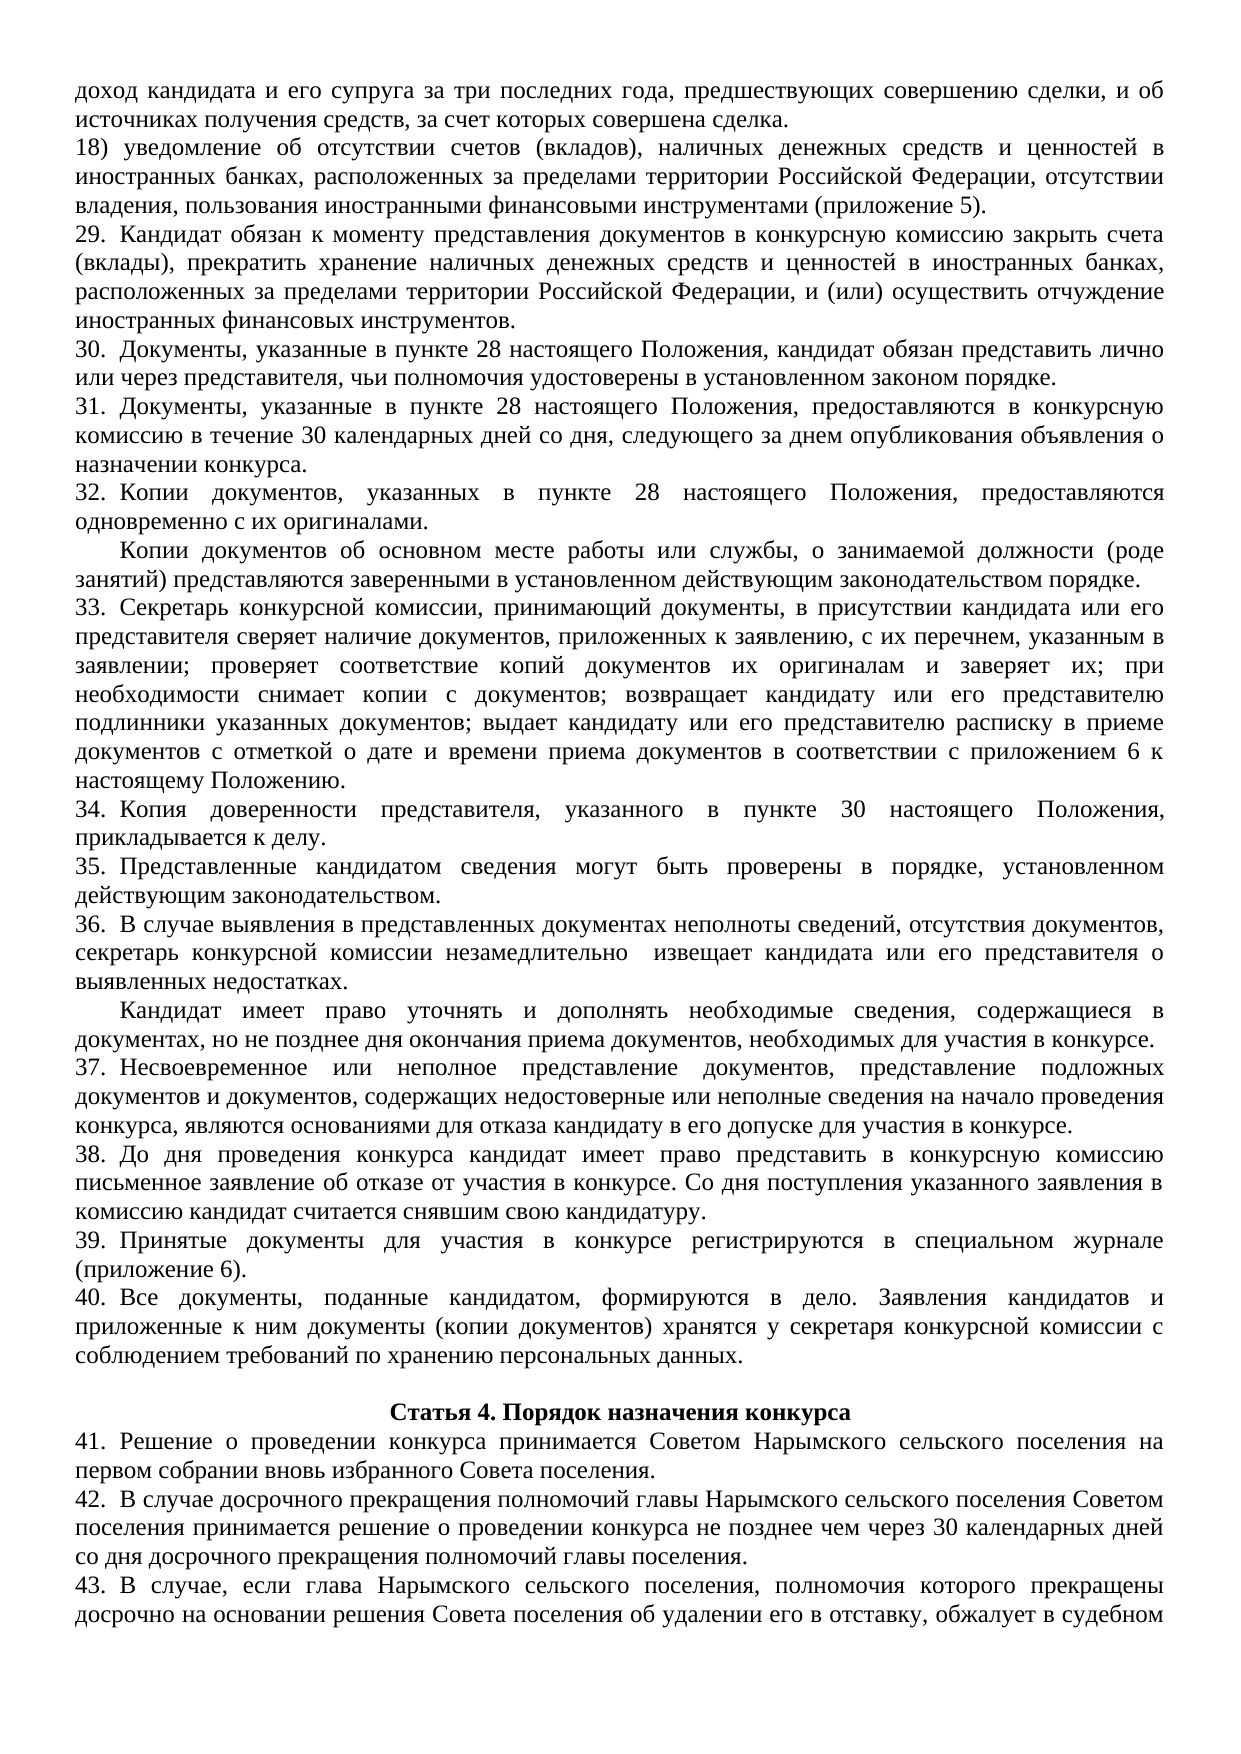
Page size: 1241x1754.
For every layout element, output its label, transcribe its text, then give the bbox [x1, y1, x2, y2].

list В случае досрочного прекращения полномочий главы Нарымского сельского поселения Советом поселения принимается решение о проведении конкурса не позднее чем через 30 календарных дней со дня досрочного прекращения полномочий главы поселения. [75, 1484, 1165, 1570]
list Кандидат обязан к моменту представления документов в конкурсную комиссию закрыть счета (вклады), прекратить хранение наличных денежных средств и ценностей в иностранных банках, расположенных за пределами территории Российской Федерации, и (или) осуществить отчуждение иностранных финансовых инструментов. [75, 219, 1165, 334]
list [75, 75, 1165, 132]
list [75, 1570, 1165, 1627]
list Решение о проведении конкурса принимается Советом Нарымского сельского поселения на первом собрании вновь избранного Совета поселения. [75, 1426, 1165, 1484]
list Документы, указанные в пункте 28 настоящего Положения, предоставляются в конкурсную комиссию в течение 30 календарных дней со дня, следующего за днем опубликования объявления о назначении конкурса. [75, 391, 1165, 477]
list Все документы, поданные кандидатом, формируются в дело. Заявления кандидатов и приложенные к ним документы (копии документов) хранятся у секретаря конкурсной комиссии с соблюдением требований по хранению персональных данных. [75, 1282, 1165, 1369]
list Принятые документы для участия в конкурсе регистрируются в специальном журнале (приложение 6). [75, 1225, 1165, 1282]
list До дня проведения конкурса кандидат имеет право представить в конкурсную комиссию письменное заявление об отказе от участия в конкурсе. Со дня поступления указанного заявления в комиссию кандидат считается снявшим свою кандидатуру. [75, 1139, 1165, 1225]
list Несвоевременное или неполное представление документов, представление подложных документов и документов, содержащих недостоверные или неполные сведения на начало проведения конкурса, являются основаниями для отказа кандидату в его допуске для участия в конкурсе. [75, 1052, 1165, 1139]
list Статья 4. Порядок назначения конкурса [75, 1397, 1165, 1426]
list 18) уведомление об отсутствии счетов (вкладов), наличных денежных средств и ценностей в иностранных банках, расположенных за пределами территории Российской Федерации, отсутствии владения, пользования иностранными финансовыми инструментами (приложение 5). [75, 132, 1165, 219]
text Кандидат имеет право уточнять и дополнять необходимые сведения, содержащиеся в документах, но не позднее дня окончания приема документов, необходимых для участия в конкурсе. [75, 995, 1165, 1052]
list Представленные кандидатом сведения могут быть проверены в порядке, установленном действующим законодательством. [75, 851, 1165, 909]
list Копия доверенности представителя, указанного в пункте 30 настоящего Положения, прикладывается к делу. [75, 794, 1165, 851]
list Копии документов, указанных в пункте 28 настоящего Положения, предоставляются одновременно с их оригиналами. [75, 477, 1165, 535]
list Секретарь конкурсной комиссии, принимающий документы, в присутствии кандидата или его представителя сверяет наличие документов, приложенных к заявлению, с их перечнем, указанным в заявлении; проверяет соответствие копий документов их оригиналам и заверяет их; при необходимости снимает копии с документов; возвращает кандидату или его представителю подлинники указанных документов; выдает кандидату или его представителю расписку в приеме документов с отметкой о дате и времени приема документов в соответствии с приложением 6 к настоящему Положению. [75, 592, 1165, 794]
list В случае выявления в представленных документах неполноты сведений, отсутствия документов, секретарь конкурсной комиссии незамедлительно извещает кандидата или его представителя о выявленных недостатках. [75, 909, 1165, 995]
list Копии документов об основном месте работы или службы, о занимаемой должности (роде занятий) представляются заверенными в установленном действующим законодательством порядке. [75, 535, 1165, 592]
list Документы, указанные в пункте 28 настоящего Положения, кандидат обязан представить лично или через представителя, чьи полномочия удостоверены в установленном законом порядке. [75, 334, 1165, 391]
